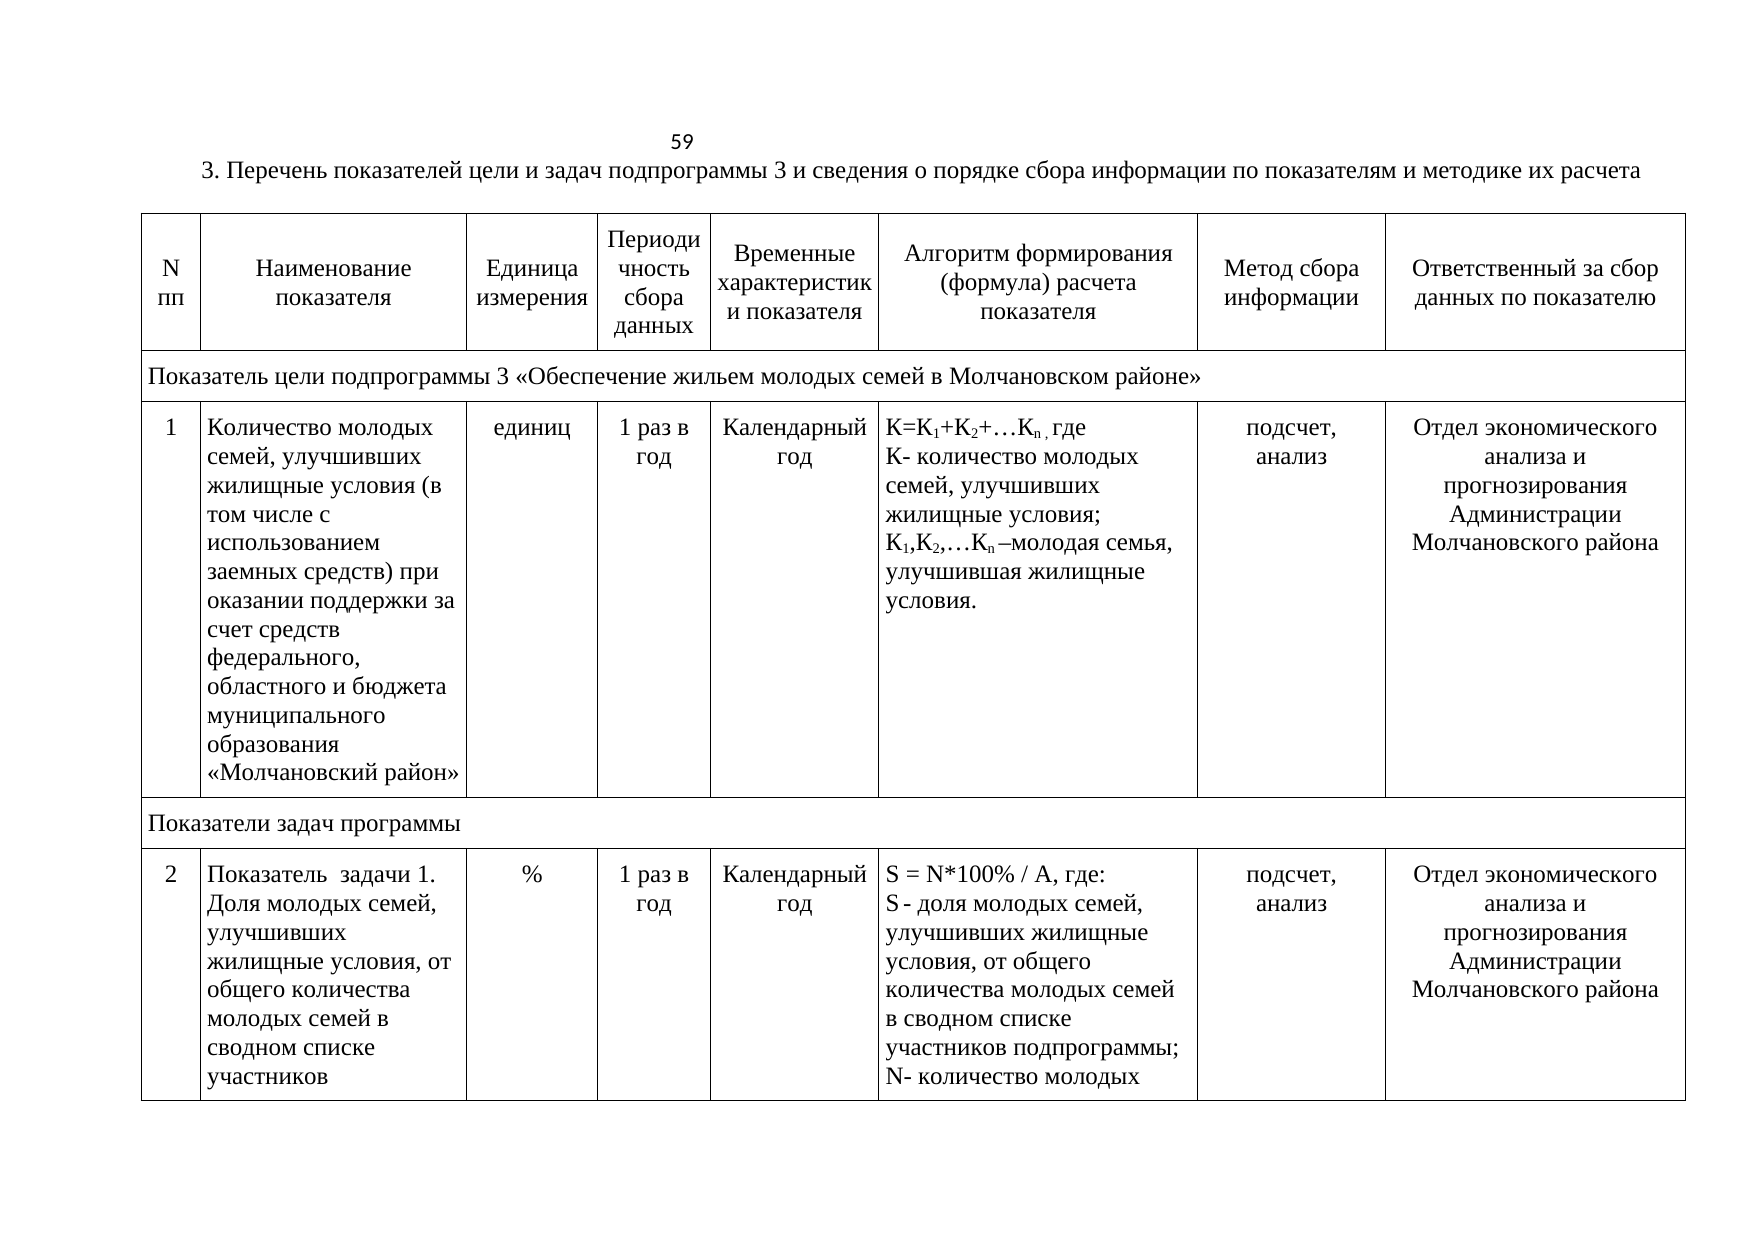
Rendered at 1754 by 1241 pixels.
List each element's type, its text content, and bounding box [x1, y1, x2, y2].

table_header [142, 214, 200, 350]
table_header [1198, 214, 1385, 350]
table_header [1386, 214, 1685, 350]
text 3. Перечень показателей цели и задач подпрограммы 3 и сведения о порядке сбора информации по показателям и методике их расчета [148, 127, 1695, 184]
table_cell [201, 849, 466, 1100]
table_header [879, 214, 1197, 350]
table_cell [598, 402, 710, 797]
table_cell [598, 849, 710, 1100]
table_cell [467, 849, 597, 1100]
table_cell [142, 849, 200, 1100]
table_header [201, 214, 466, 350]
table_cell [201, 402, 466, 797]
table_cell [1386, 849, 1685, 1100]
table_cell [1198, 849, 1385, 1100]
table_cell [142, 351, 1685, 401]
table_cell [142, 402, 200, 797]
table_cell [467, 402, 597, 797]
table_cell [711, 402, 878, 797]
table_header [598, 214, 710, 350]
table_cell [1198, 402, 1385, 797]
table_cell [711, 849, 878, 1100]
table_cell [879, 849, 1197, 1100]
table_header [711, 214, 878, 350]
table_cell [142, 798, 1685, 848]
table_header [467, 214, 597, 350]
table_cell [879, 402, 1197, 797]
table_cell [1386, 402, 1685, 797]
